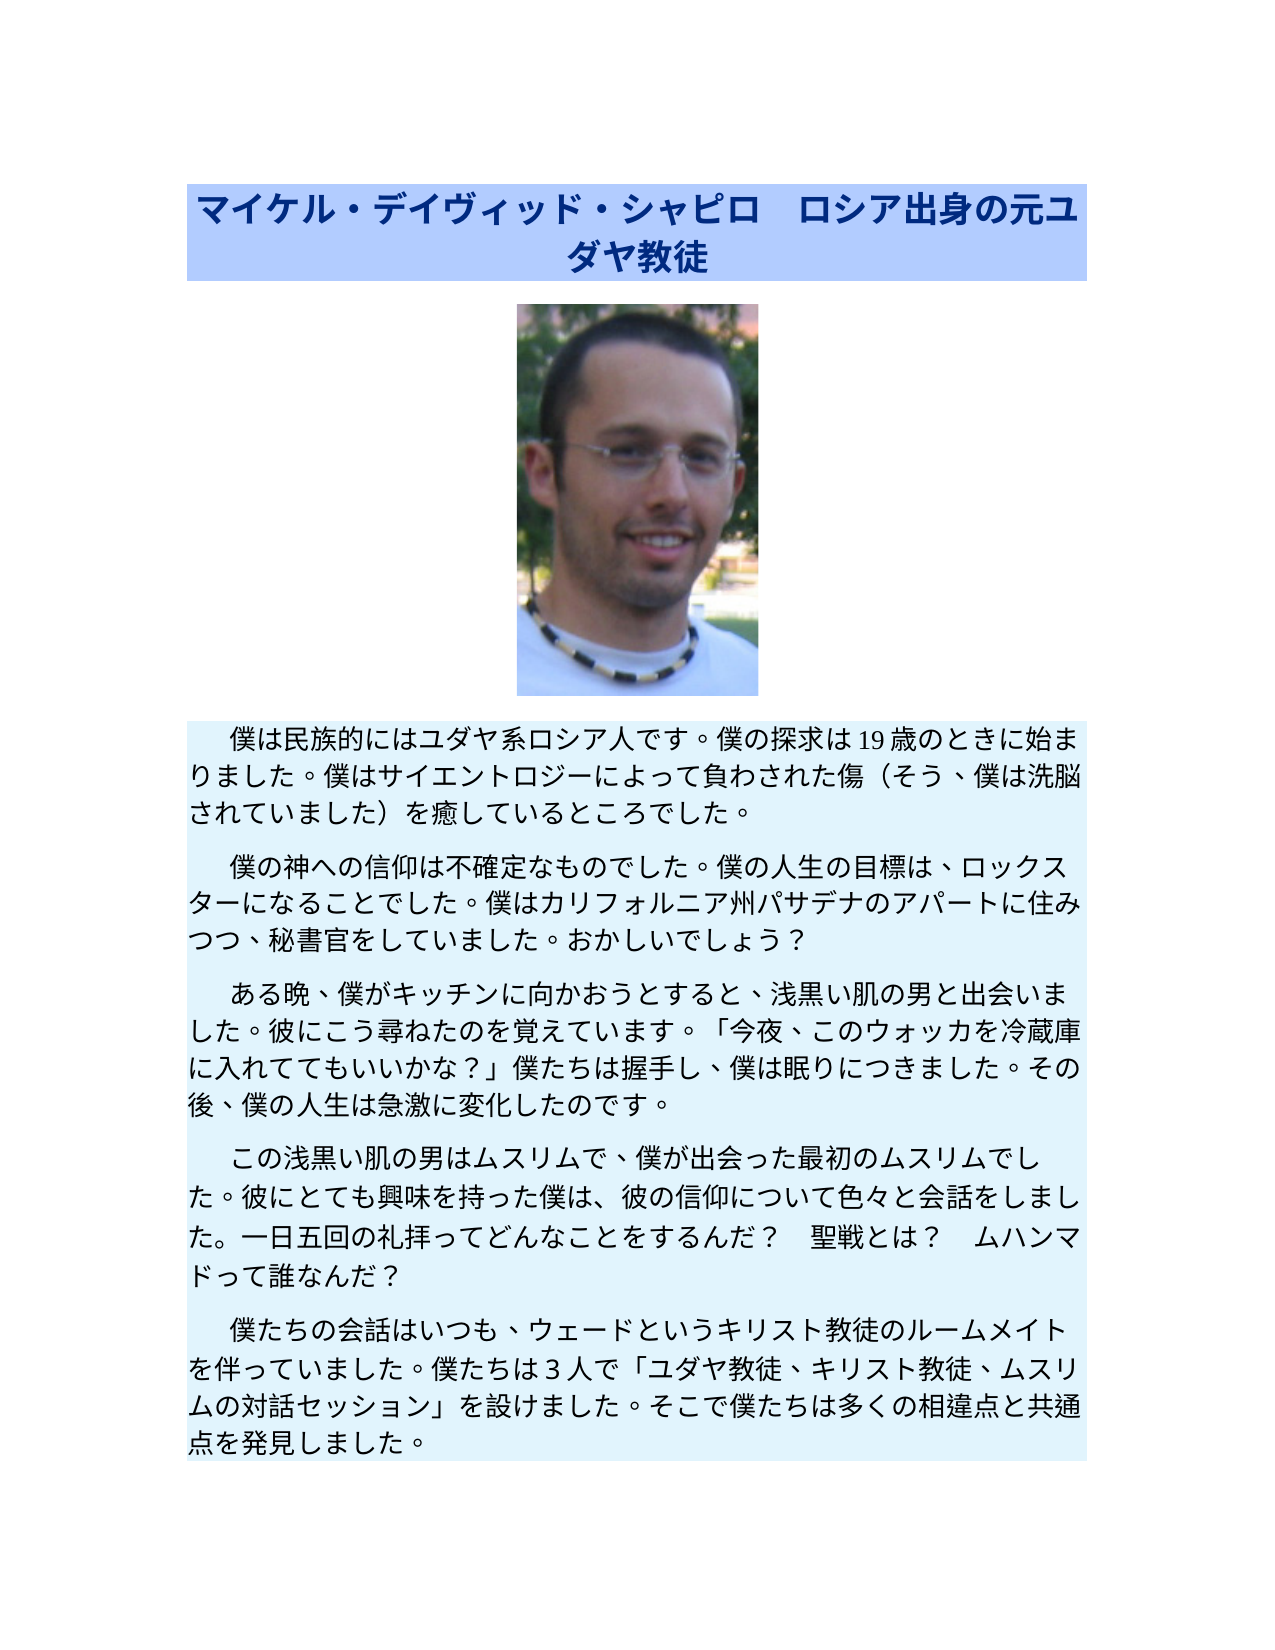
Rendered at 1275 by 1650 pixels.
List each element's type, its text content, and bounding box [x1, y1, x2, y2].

text 僕の神への信仰は不確定なものでした。僕の人生の目標は、ロックスターになることでした。僕はカリフォルニア州パサデナのアパートに住みつつ、秘書官をしていました。おかしいでしょう？ [187, 848, 1087, 959]
text この浅黒い肌の男はムスリムで、僕が出会った最初のムスリムでした。彼にとても興味を持った僕は、彼の信仰について色々と会話をしました。一日五回の礼拝ってどんなことをするんだ？ 聖戦とは？ ムハンマドって誰なんだ？ [187, 1139, 1087, 1294]
text 僕たちの会話はいつも、ウェードというキリスト教徒のルームメイトを伴っていました。僕たちは3人で「ユダヤ教徒、キリスト教徒、ムスリムの対話セッション」を設けました。そこで僕たちは多くの相違点と共通点を発見しました。 [187, 1311, 1087, 1461]
text ある晩、僕がキッチンに向かおうとすると、浅黒い肌の男と出会いました。彼にこう尋ねたのを覚えています。「今夜、このウォッカを冷蔵庫に入れててもいいかな？」僕たちは握手し、僕は眠りにつきました。その後、僕の人生は急激に変化したのです。 [187, 975, 1087, 1123]
text 僕は民族的にはユダヤ系ロシア人です。僕の探求は19歳のときに始まりました。僕はサイエントロジーによって負わされた傷（そう、僕は洗脳されていました）を癒しているところでした。 [187, 721, 1087, 831]
picture [516, 304, 759, 696]
subtitle マイケル・デイヴィッド・シャピロ ロシア出身の元ユダヤ教徒 [187, 184, 1087, 281]
